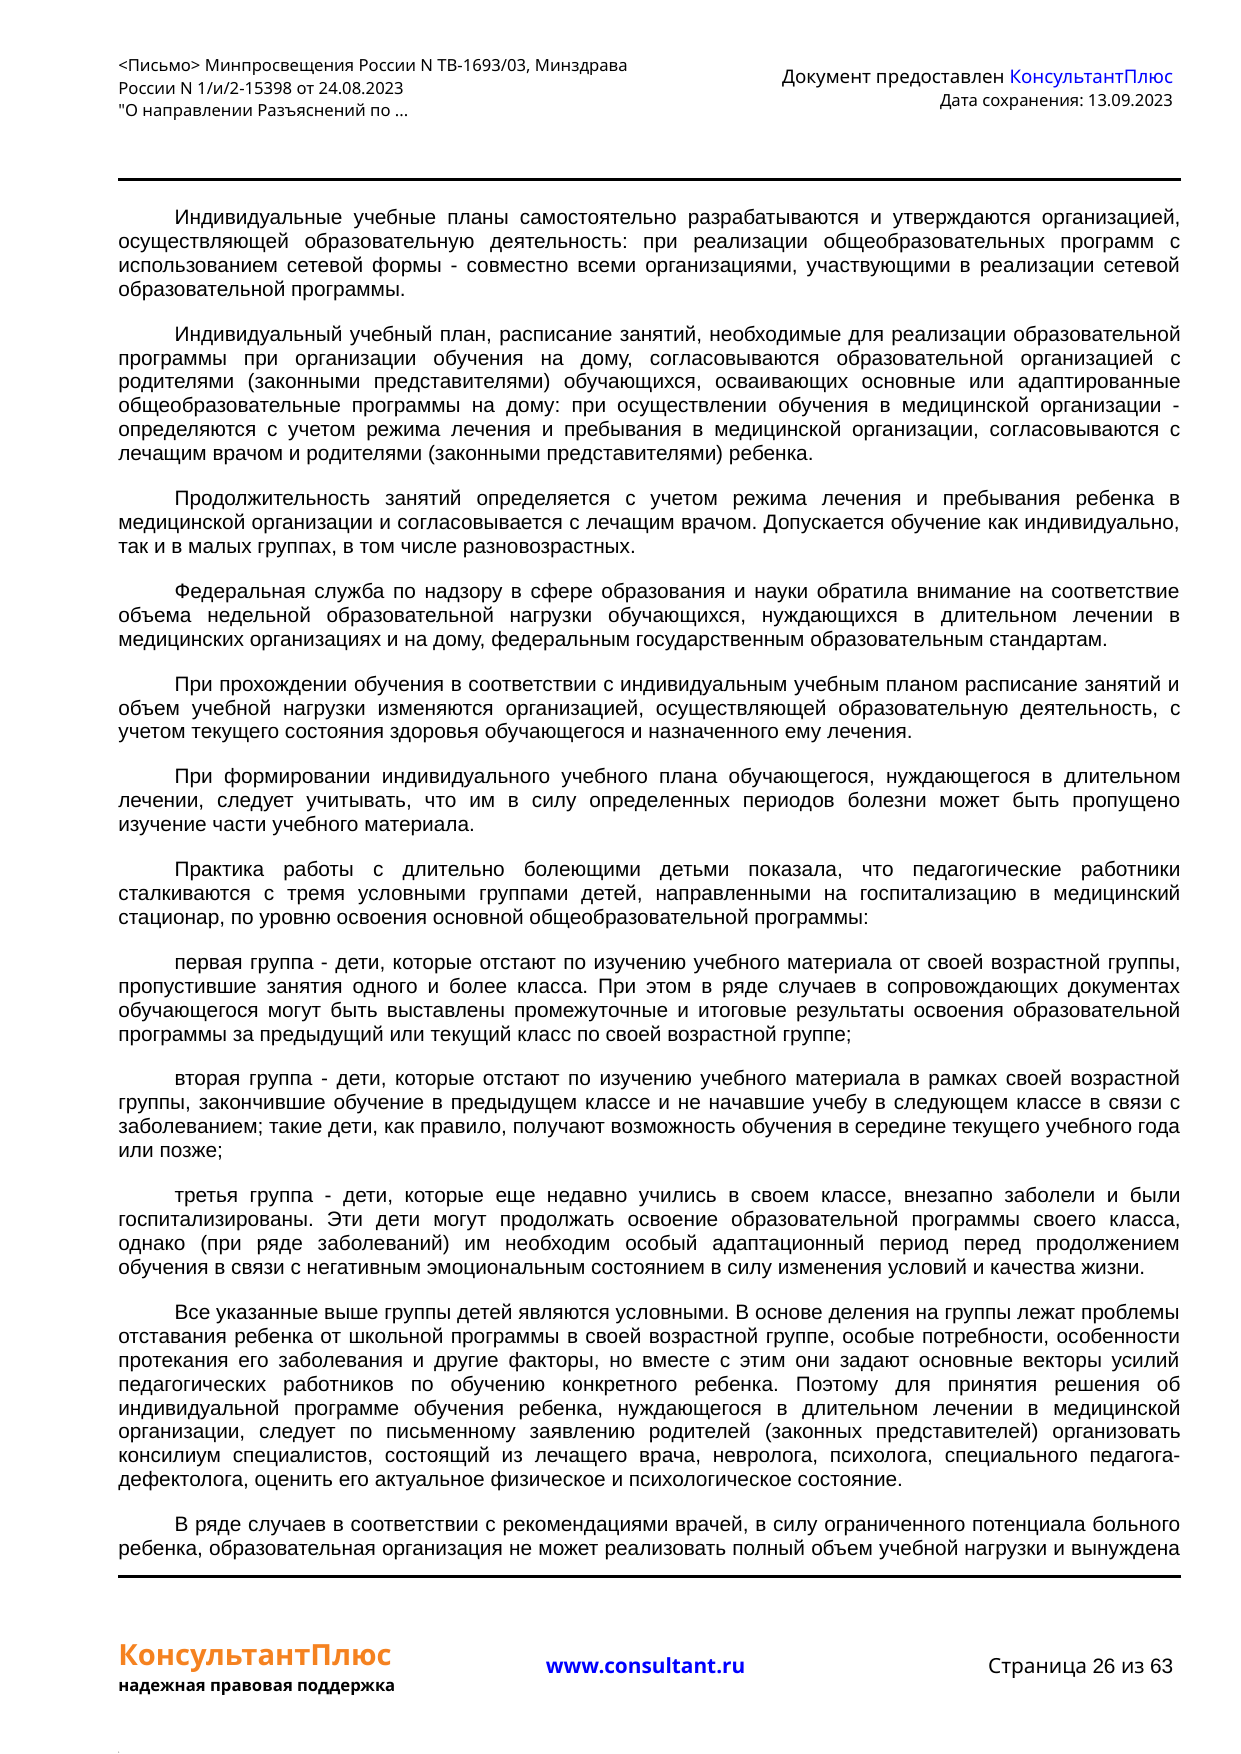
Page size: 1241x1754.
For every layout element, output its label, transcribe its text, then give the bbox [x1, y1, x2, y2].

text Индивидуальный учебный план, расписание занятий, необходимые для реализации образовательной программы при организации обучения на дому, согласовываются образовательной организацией с родителями (законными представителями) обучающихся, осваивающих основные или адаптированные общеобразовательные программы на дому: при осуществлении обучения в медицинской организации - определяются с учетом режима лечения и пребывания в медицинской организации, согласовываются с лечащим врачом и родителями (законными представителями) ребенка. [118, 321, 1181, 465]
text вторая группа - дети, которые отстают по изучению учебного материала в рамках своей возрастной группы, закончившие обучение в предыдущем классе и не начавшие учебу в следующем классе в связи с заболеванием; такие дети, как правило, получают возможность обучения в середине текущего учебного года или позже; [118, 1066, 1181, 1162]
text первая группа - дети, которые отстают по изучению учебного материала от своей возрастной группы, пропустившие занятия одного и более класса. При этом в ряде случаев в сопровождающих документах обучающегося могут быть выставлены промежуточные и итоговые результаты освоения образовательной программы за предыдущий или текущий класс по своей возрастной группе; [118, 949, 1181, 1045]
text Индивидуальные учебные планы самостоятельно разрабатываются и утверждаются организацией, осуществляющей образовательную деятельность: при реализации общеобразовательных программ с использованием сетевой формы - совместно всеми организациями, участвующими в реализации сетевой образовательной программы. [118, 205, 1181, 301]
text При прохождении обучения в соответствии с индивидуальным учебным планом расписание занятий и объем учебной нагрузки изменяются организацией, осуществляющей образовательную деятельность, с учетом текущего состояния здоровья обучающегося и назначенного ему лечения. [118, 671, 1181, 743]
text Продолжительность занятий определяется с учетом режима лечения и пребывания ребенка в медицинской организации и согласовывается с лечащим врачом. Допускается обучение как индивидуально, так и в малых группах, в том числе разновозрастных. [118, 486, 1181, 558]
text Все указанные выше группы детей являются условными. В основе деления на группы лежат проблемы отставания ребенка от школьной программы в своей возрастной группе, особые потребности, особенности протекания его заболевания и другие факторы, но вместе с этим они задают основные векторы усилий педагогических работников по обучению конкретного ребенка. Поэтому для принятия решения об индивидуальной программе обучения ребенка, нуждающегося в длительном лечении в медицинской организации, следует по письменному заявлению родителей (законных представителей) организовать консилиум специалистов, состоящий из лечащего врача, невролога, психолога, специального педагога-дефектолога, оценить его актуальное физическое и психологическое состояние. [118, 1299, 1181, 1491]
text При формировании индивидуального учебного плана обучающегося, нуждающегося в длительном лечении, следует учитывать, что им в силу определенных периодов болезни может быть пропущено изучение части учебного материала. [118, 764, 1181, 836]
text Федеральная служба по надзору в сфере образования и науки обратила внимание на соответствие объема недельной образовательной нагрузки обучающихся, нуждающихся в длительном лечении в медицинских организациях и на дому, федеральным государственным образовательным стандартам. [118, 579, 1181, 651]
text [118, 1512, 1181, 1560]
text Практика работы с длительно болеющими детьми показала, что педагогические работники сталкиваются с тремя условными группами детей, направленными на госпитализацию в медицинский стационар, по уровню освоения основной общеобразовательной программы: [118, 857, 1181, 929]
text третья группа - дети, которые еще недавно учились в своем классе, внезапно заболели и были госпитализированы. Эти дети могут продолжать освоение образовательной программы своего класса, однако (при ряде заболеваний) им необходим особый адаптационный период перед продолжением обучения в связи с негативным эмоциональным состоянием в силу изменения условий и качества жизни. [118, 1183, 1181, 1279]
